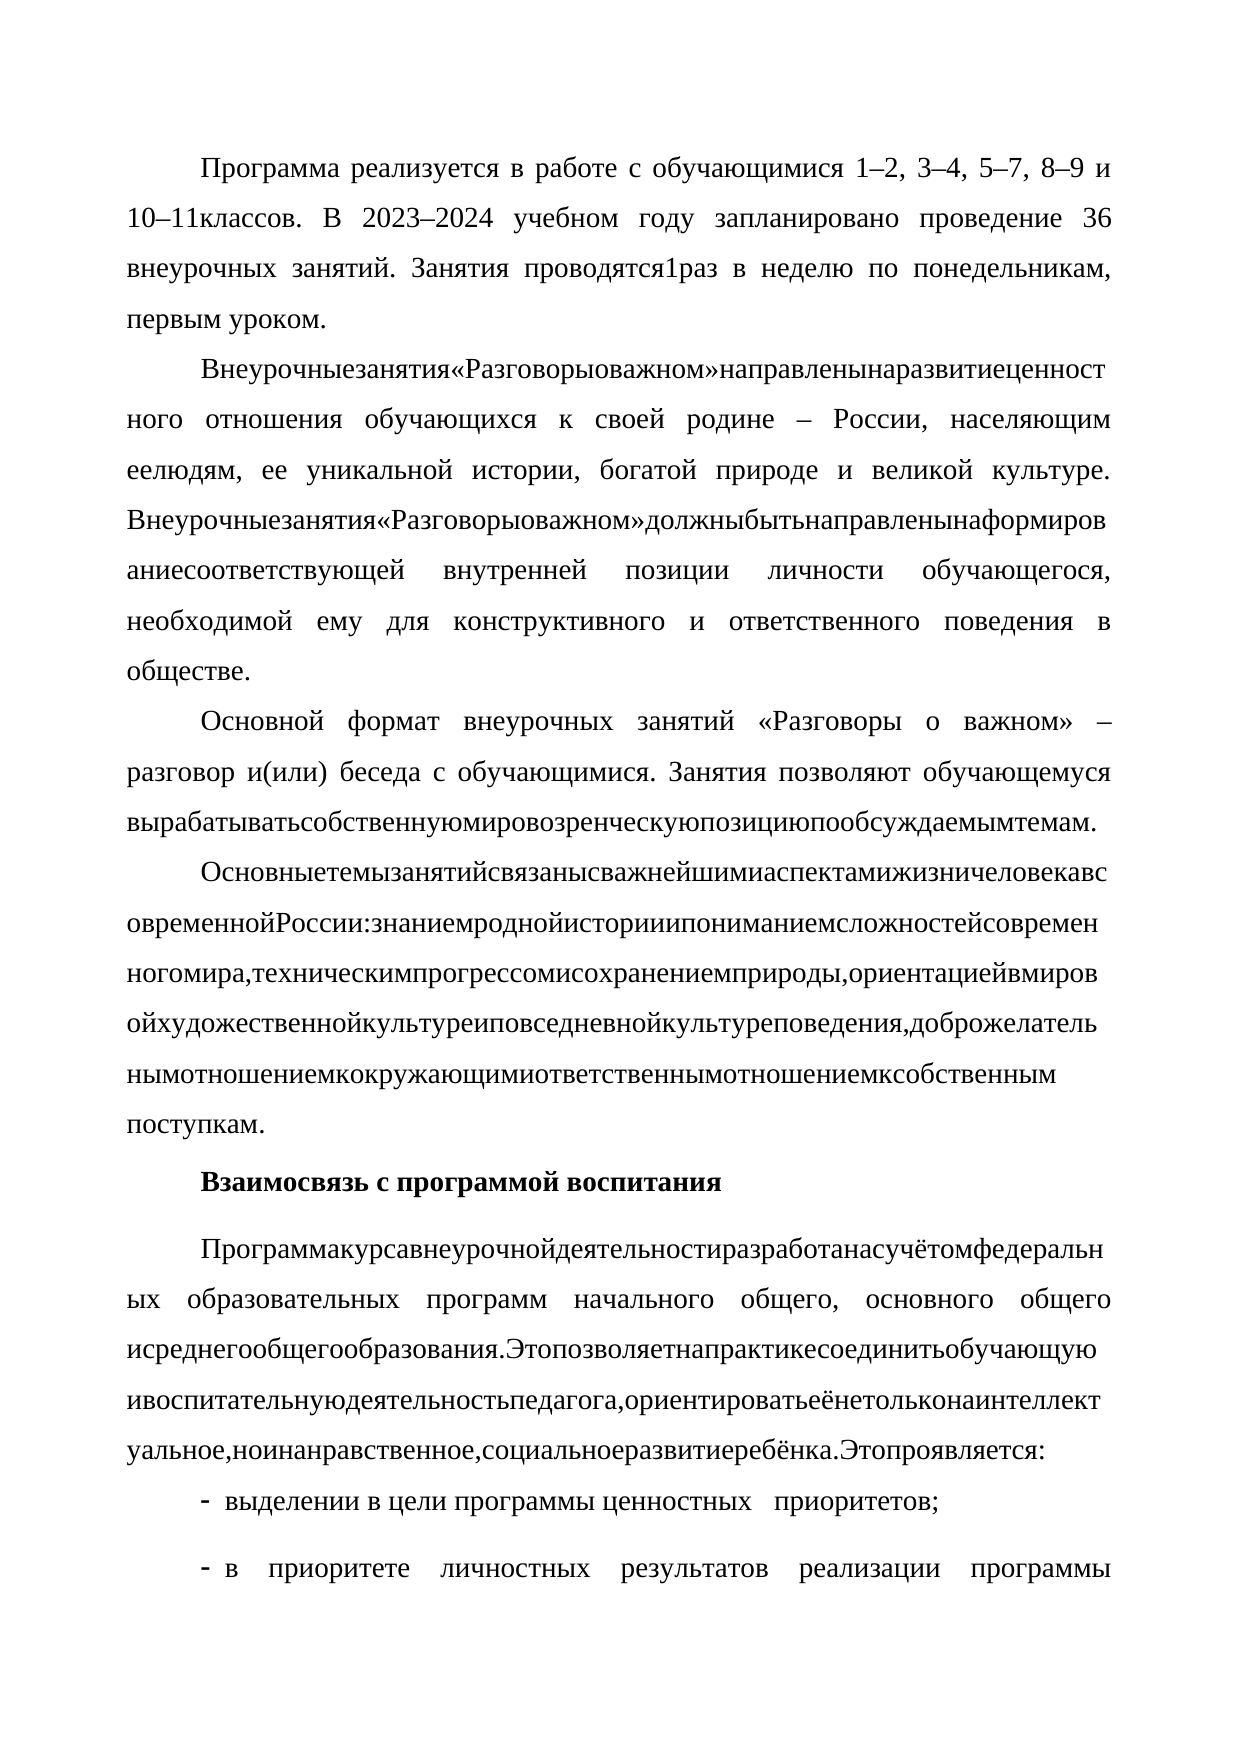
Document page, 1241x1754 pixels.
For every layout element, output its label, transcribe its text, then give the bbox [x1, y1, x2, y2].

text Внеурочныезанятия«Разговорыоважном»направленынаразвитиеценностного отношения обучающихся к своей родине – России, населяющим еелюдям, ее уникальной истории, богатой природе и великой культуре. Внеурочныезанятия«Разговорыоважном»должныбытьнаправленынаформированиесоответствующей внутренней позиции личности обучающегося, необходимой ему для конструктивного и ответственного поведения в обществе. [126, 351, 1112, 687]
text ОсновныетемызанятийсвязанысважнейшимиаспектамижизничеловекавсовременнойРоссии:знаниемроднойисторииипониманиемсложностейсовременногомира,техническимпрогрессомисохранениемприроды,ориентациейвмировойхудожественнойкультуреиповседневнойкультуреповедения,доброжелательнымотношениемкокружающимиответственнымотношениемксобственным поступкам. [126, 854, 1112, 1139]
text Программакурсавнеурочнойдеятельностиразработанасучётомфедеральных образовательных программ начального общего, основного общего исреднегообщегообразования.Этопозволяетнапрактикесоединитьобучающуюивоспитательнуюдеятельностьпедагога,ориентироватьеёнетольконаинтеллектуальное,ноинанравственное,социальноеразвитиеребёнка.Этопроявляется: [126, 1231, 1112, 1466]
list выделении в цели программы ценностных приоритетов; [200, 1483, 1128, 1516]
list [126, 1550, 1112, 1583]
text Программа реализуется в работе с обучающимися 1–2, 3–4, 5–7, 8–9 и 10–11классов. В 2023–2024 учебном году запланировано проведение 36 внеурочных занятий. Занятия проводятся1раз в неделю по понедельникам, первым уроком. [126, 150, 1112, 334]
text Основной формат внеурочных занятий «Разговоры о важном» – разговор и(или) беседа с обучающимися. Занятия позволяют обучающемуся вырабатыватьсобственнуюмировозренческуюпозициюпообсуждаемымтемам. [126, 703, 1112, 838]
subtitle Взаимосвязь с программой воспитания [200, 1164, 1128, 1197]
